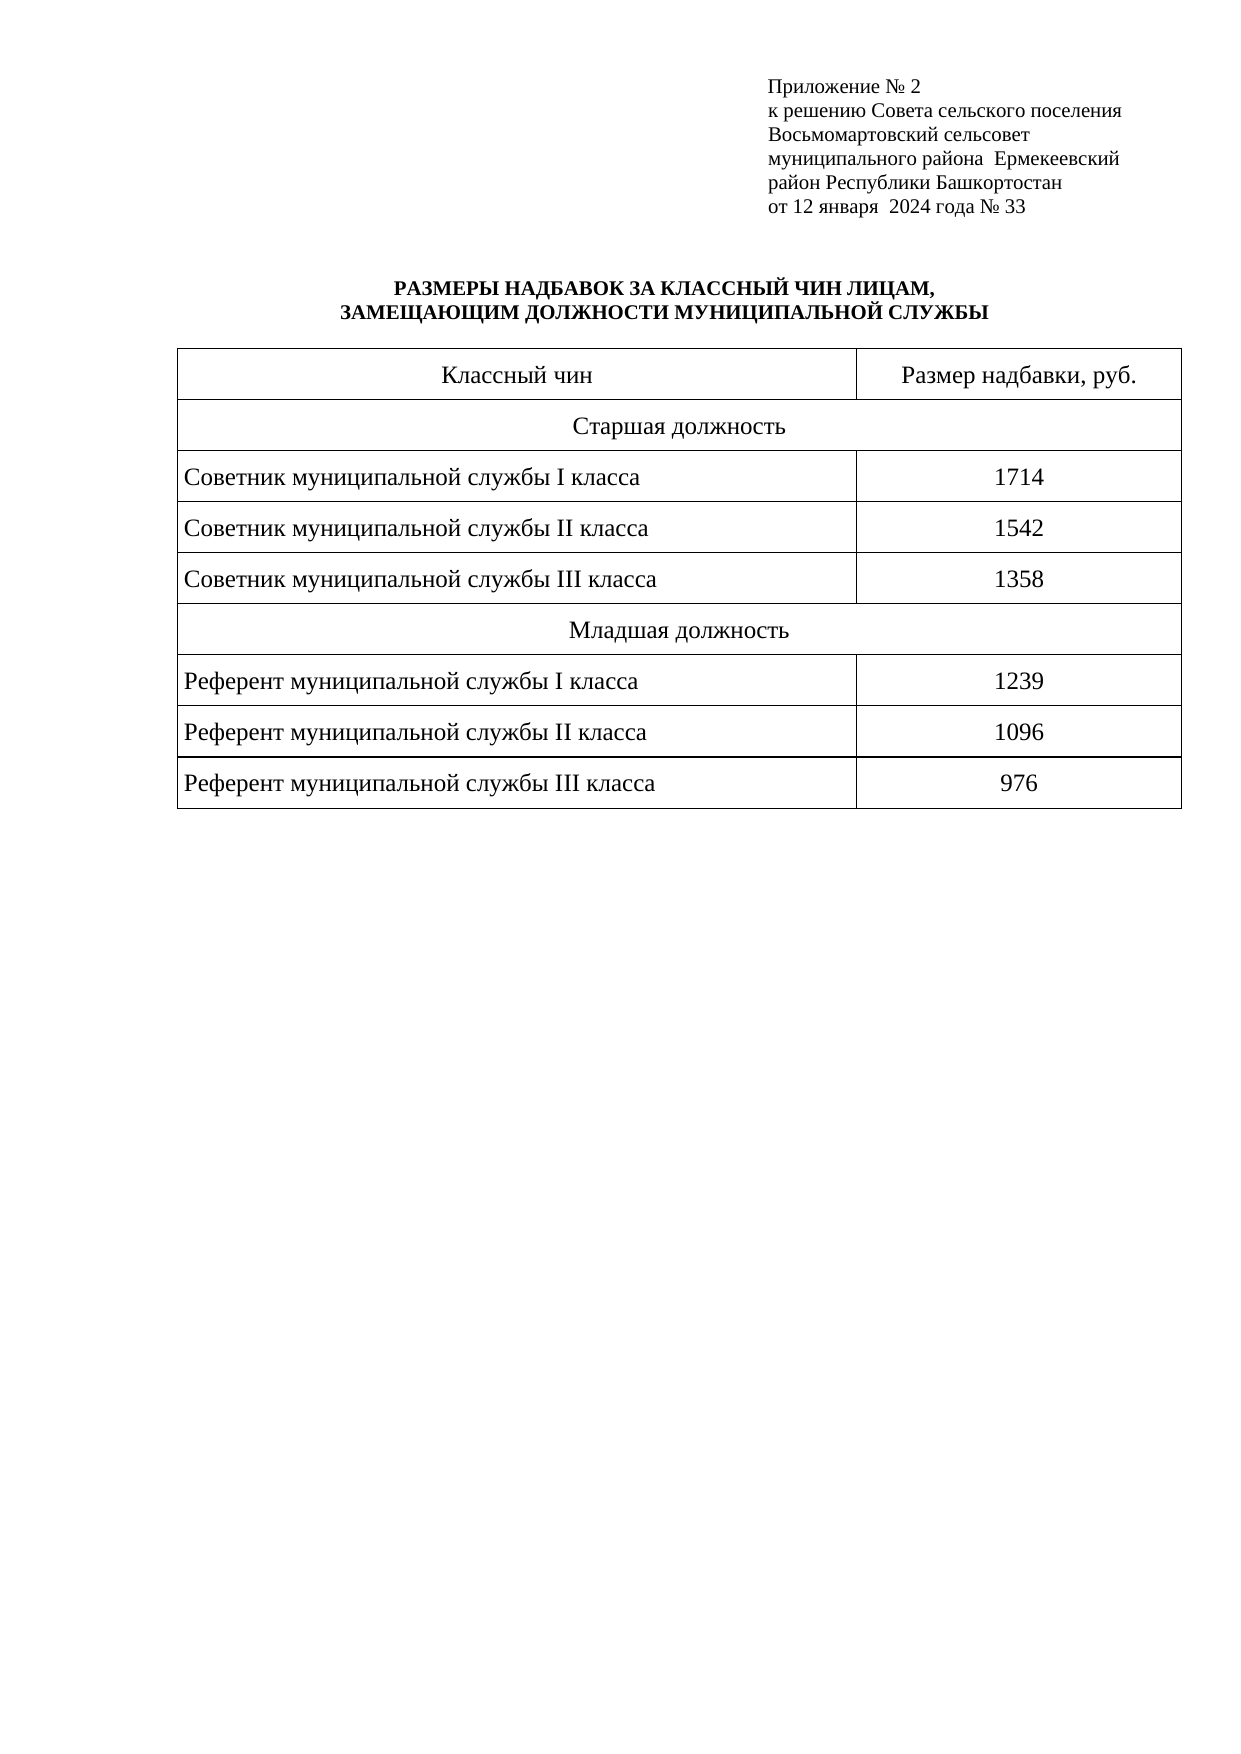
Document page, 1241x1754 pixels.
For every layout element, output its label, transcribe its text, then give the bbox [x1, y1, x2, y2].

table_header Классный чин [178, 349, 856, 399]
table_cell Советник муниципальной службы II класса [178, 502, 856, 552]
table_cell 976 [857, 758, 1181, 807]
text ЗАМЕЩАЮЩИМ ДОЛЖНОСТИ МУНИЦИПАЛЬНОЙ СЛУЖБЫ [177, 300, 1152, 324]
table_cell Младшая должность [178, 604, 1181, 654]
table_cell 1542 [857, 502, 1181, 552]
text Приложение № 2 [177, 74, 1152, 98]
table_cell 1096 [857, 706, 1181, 756]
table_cell 1239 [857, 655, 1181, 705]
table_cell 1358 [857, 553, 1181, 603]
table_cell Советник муниципальной службы III класса [178, 553, 856, 603]
text к решению Совета сельского поселения Восьмомартовский сельсовет муниципального района Ермекеевский район Республики Башкортостан [768, 98, 1152, 194]
table_cell Советник муниципальной службы I класса [178, 451, 856, 501]
table_cell Референт муниципальной службы I класса [178, 655, 856, 705]
table_cell Референт муниципальной службы II класса [178, 706, 856, 756]
text РАЗМЕРЫ НАДБАВОК ЗА КЛАССНЫЙ ЧИН ЛИЦАМ, [177, 276, 1152, 300]
table_header Размер надбавки, руб. [857, 349, 1181, 399]
table_cell Референт муниципальной службы III класса [178, 758, 856, 807]
table_cell 1714 [857, 451, 1181, 501]
table_cell Старшая должность [178, 400, 1181, 450]
text от 12 января 2024 года № 33 [768, 194, 1152, 218]
